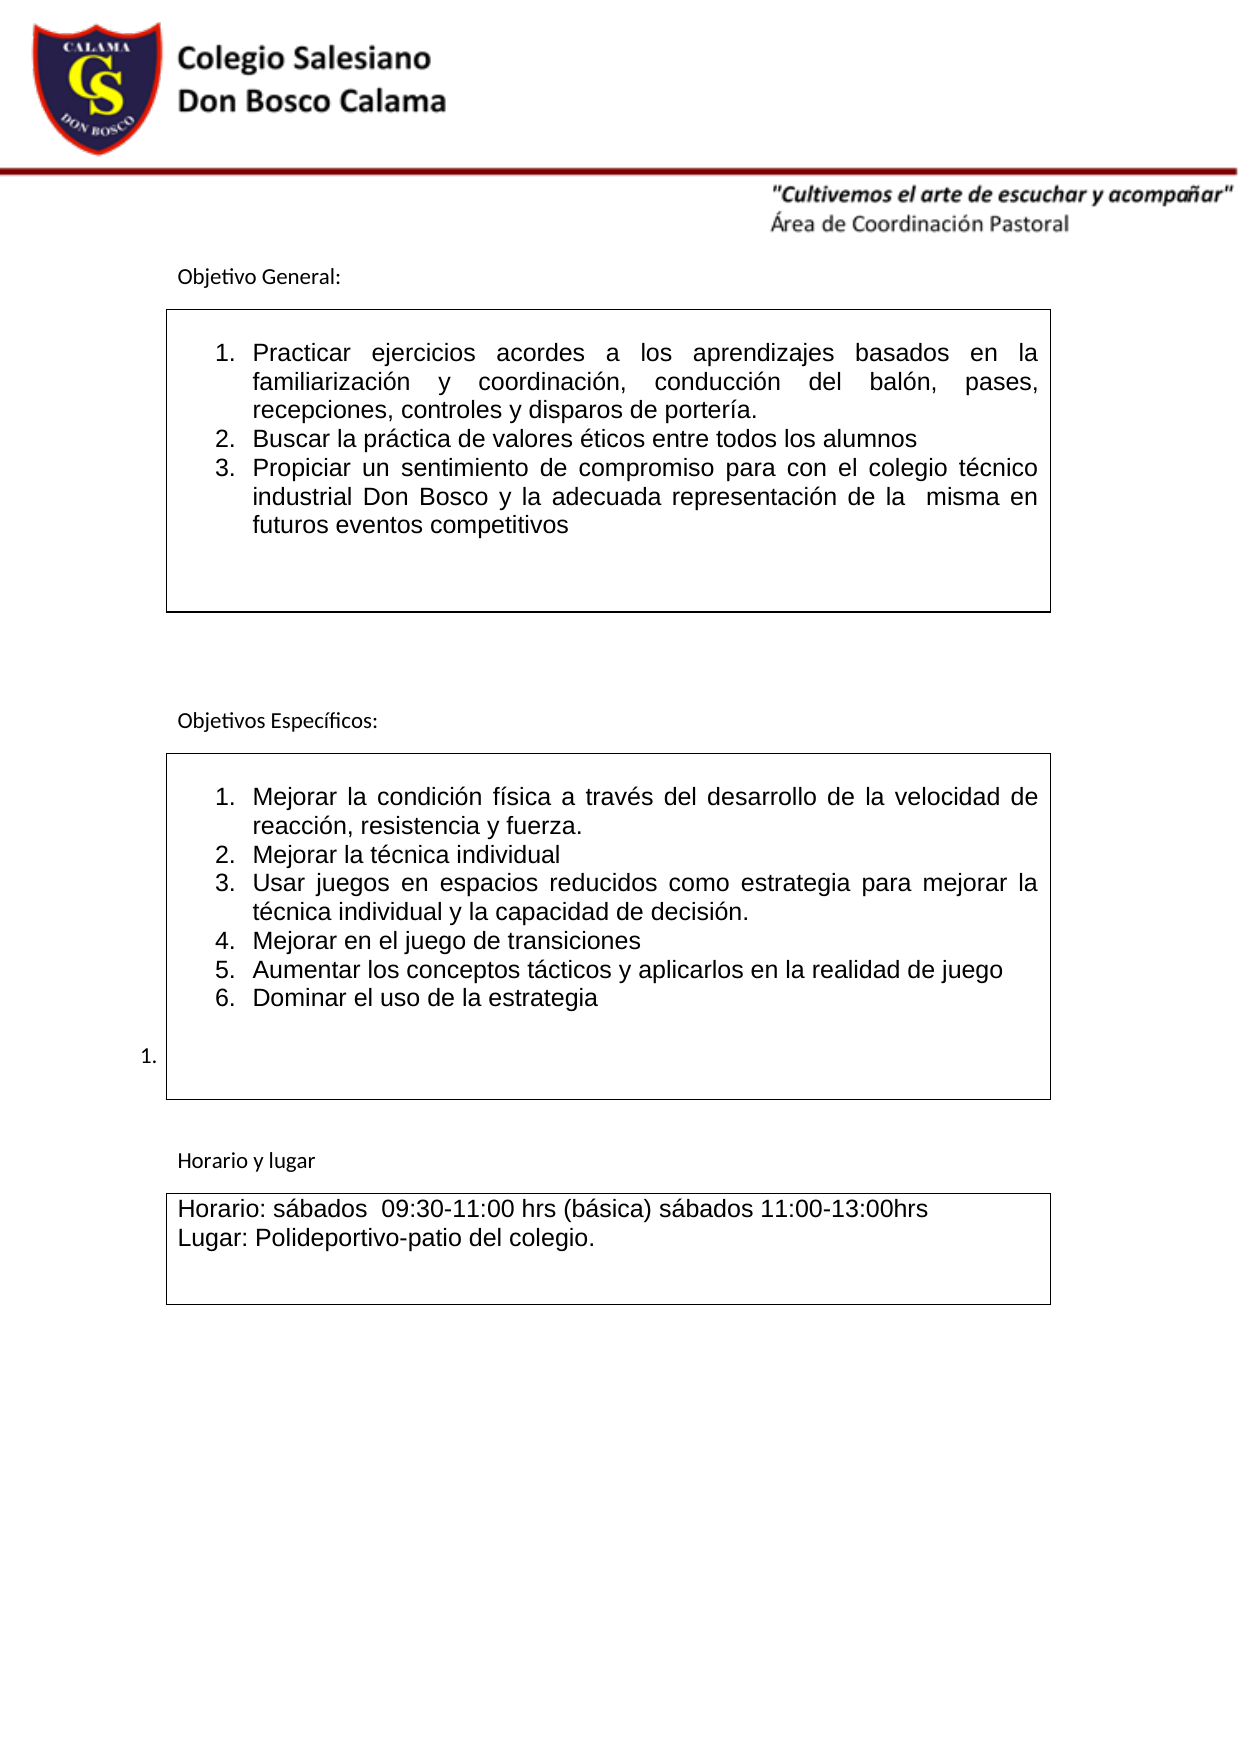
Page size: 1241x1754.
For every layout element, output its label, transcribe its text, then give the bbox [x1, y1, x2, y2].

text Objetivos Específicos: [177, 706, 1063, 734]
table_header Practicar ejercicios acordes a los aprendizajes basados en la familiarización y coordinación, conducción del balón, pases, recepciones, controles y disparos de portería. Buscar la práctica de valores éticos entre todos los alumnos Propiciar un sentimiento de compromiso para con el colegio técnico industrial Don Bosco y la adecuada representación de la misma en futuros eventos competitivos [167, 310, 1050, 611]
picture [0, 22, 1241, 248]
table_header Horario: sábados 09:30-11:00 hrs (básica) sábados 11:00-13:00hrs Lugar: Polideportivo-patio del colegio. [167, 1194, 1050, 1304]
table_header Mejorar la condición física a través del desarrollo de la velocidad de reacción, resistencia y fuerza. Mejorar la técnica individual Usar juegos en espacios reducidos como estrategia para mejorar la técnica individual y la capacidad de decisión. Mejorar en el juego de transiciones Aumentar los conceptos tácticos y aplicarlos en la realidad de juego Dominar el uso de la estrategia [167, 754, 1050, 1098]
text Objetivo General: [177, 262, 1063, 290]
text Horario y lugar [177, 1146, 1063, 1174]
